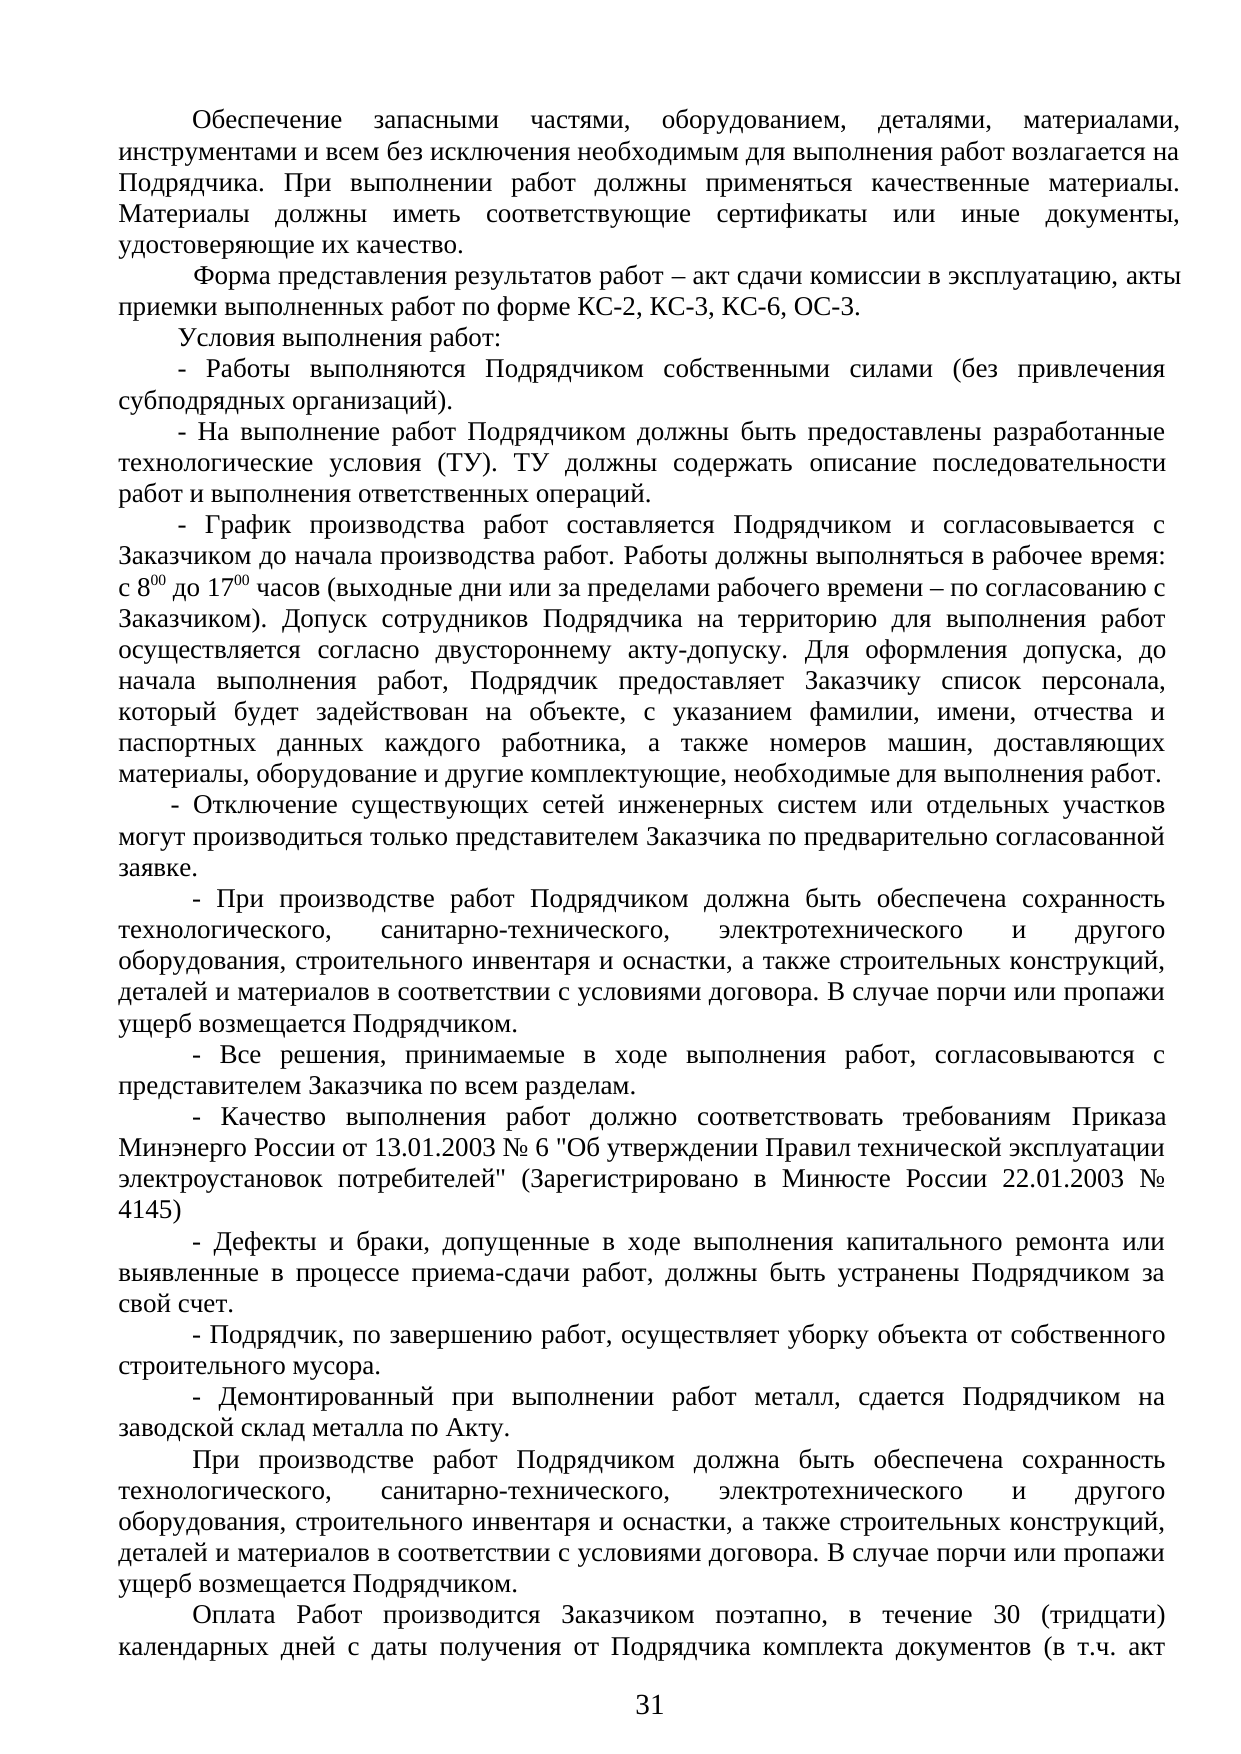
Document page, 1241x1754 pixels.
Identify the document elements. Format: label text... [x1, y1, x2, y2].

text - На выполнение работ Подрядчиком должны быть предоставлены разработанные технологические условия (ТУ). ТУ должны содержать описание последовательности работ и выполнения ответственных операций. [118, 415, 1167, 508]
text Форма представления результатов работ – акт сдачи комиссии в эксплуатацию, акты приемки выполненных работ по форме КС-2, КС-3, КС-6, ОС-3. [118, 259, 1181, 321]
text Обеспечение запасными частями, оборудованием, деталями, материалами, инструментами и всем без исключения необходимым для выполнения работ возлагается на Подрядчика. При выполнении работ должны применяться качественные материалы. Материалы должны иметь соответствующие сертификаты или иные документы, удостоверяющие их качество. [118, 103, 1181, 259]
text - Работы выполняются Подрядчиком собственными силами (без привлечения субподрядных организаций). [118, 353, 1167, 415]
text - Дефекты и браки, допущенные в ходе выполнения капитального ремонта или выявленные в процессе приема-сдачи работ, должны быть устранены Подрядчиком за свой счет. [118, 1225, 1167, 1318]
text - Все решения, принимаемые в ходе выполнения работ, согласовываются с представителем Заказчика по всем разделам. [118, 1038, 1167, 1100]
text - Качество выполнения работ должно соответствовать требованиям Приказа Минэнерго России от 13.01.2003 № 6 "Об утверждении Правил технической эксплуатации электроустановок потребителей" (Зарегистрировано в Минюсте России 22.01.2003 № 4145) [118, 1100, 1167, 1225]
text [118, 1598, 1167, 1661]
text - Подрядчик, по завершению работ, осуществляет уборку объекта от собственного строительного мусора. [118, 1318, 1167, 1380]
text - Отключение существующих сетей инженерных систем или отдельных участков могут производиться только представителем Заказчика по предварительно согласованной заявке. [118, 789, 1167, 882]
text При производстве работ Подрядчиком должна быть обеспечена сохранность технологического, санитарно-технического, электротехнического и другого оборудования, строительного инвентаря и оснастки, а также строительных конструкций, деталей и материалов в соответствии с условиями договора. В случае порчи или пропажи ущерб возмещается Подрядчиком. [118, 1443, 1167, 1598]
text Условия выполнения работ: [118, 321, 1167, 353]
text - Демонтированный при выполнении работ металл, сдается Подрядчиком на заводской склад металла по Акту. [118, 1380, 1167, 1443]
text - При производстве работ Подрядчиком должна быть обеспечена сохранность технологического, санитарно-технического, электротехнического и другого оборудования, строительного инвентаря и оснастки, а также строительных конструкций, деталей и материалов в соответствии с условиями договора. В случае порчи или пропажи ущерб возмещается Подрядчиком. [118, 882, 1167, 1038]
text - График производства работ составляется Подрядчиком и согласовывается с Заказчиком до начала производства работ. Работы должны выполняться в рабочее время: с 800 до 1700 часов (выходные дни или за пределами рабочего времени – по согласованию с Заказчиком). Допуск сотрудников Подрядчика на территорию для выполнения работ осуществляется согласно двустороннему акту-допуску. Для оформления допуска, до начала выполнения работ, Подрядчик предоставляет Заказчику список персонала, который будет задействован на объекте, с указанием фамилии, имени, отчества и паспортных данных каждого работника, а также номеров машин, доставляющих материалы, оборудование и другие комплектующие, необходимые для выполнения работ. [118, 508, 1167, 789]
